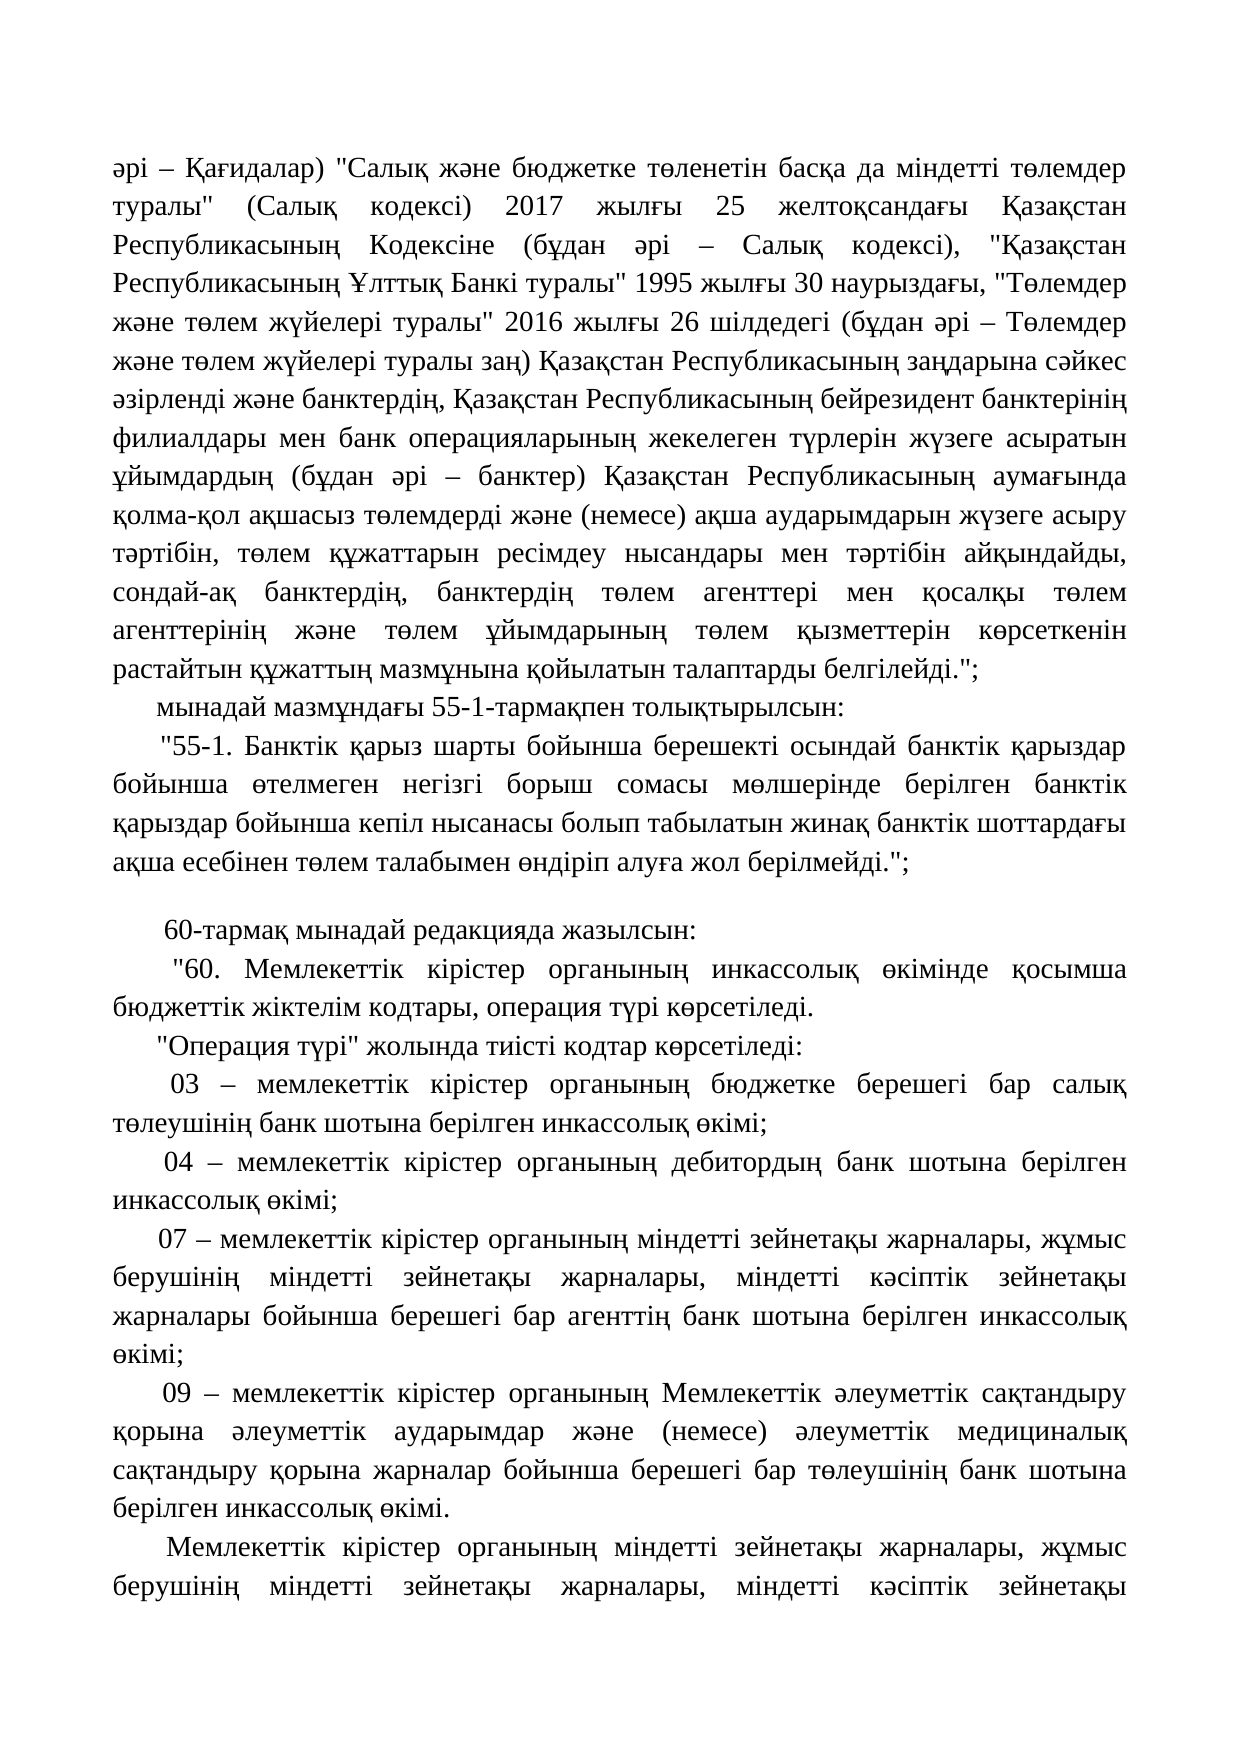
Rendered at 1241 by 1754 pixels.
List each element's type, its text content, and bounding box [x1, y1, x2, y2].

text 04 – мемлекеттік кірістер органының дебитордың банк шотына берілген инкассолық өкімі; [112, 1144, 1128, 1216]
text 03 – мемлекеттік кірістер органының бюджетке берешегі бар салық төлеушінің банк шотына берілген инкассолық өкімі; [112, 1067, 1128, 1139]
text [112, 1529, 1128, 1601]
text 09 – мемлекеттік кірістер органының Мемлекеттік әлеуметтік сақтандыру қорына әлеуметтік аударымдар және (немесе) әлеуметтік медициналық сақтандыру қорына жарналар бойынша берешегі бар төлеушінің банк шотына берілген инкассолық өкімі. [112, 1375, 1128, 1524]
text "60. Мемлекеттік кірістер органының инкассолық өкімінде қосымша бюджеттік жіктелім кодтары, операция түрі көрсетіледі. [112, 951, 1128, 1023]
text мынадай мазмұндағы 55-1-тармақпен толықтырылсын: [112, 689, 1128, 723]
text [112, 150, 1128, 684]
text 60-тармақ мынадай редакцияда жазылсын: [112, 912, 1128, 946]
text "55-1. Банктік қарыз шарты бойынша берешекті осындай банктік қарыздар бойынша өтелмеген негізгі борыш сомасы мөлшерінде берілген банктік қарыздар бойынша кепіл нысанасы болып табылатын жинақ банктік шоттардағы ақша есебінен төлем талабымен өндіріп алуға жол берілмейді."; [112, 728, 1128, 877]
text 07 – мемлекеттік кірістер органының міндетті зейнетақы жарналары, жұмыс берушінің міндетті зейнетақы жарналары, міндетті кәсіптік зейнетақы жарналары бойынша берешегі бар агенттің банк шотына берілген инкассолық өкімі; [112, 1221, 1128, 1370]
text "Операция түрі" жолында тиісті кодтар көрсетіледі: [112, 1028, 1128, 1062]
